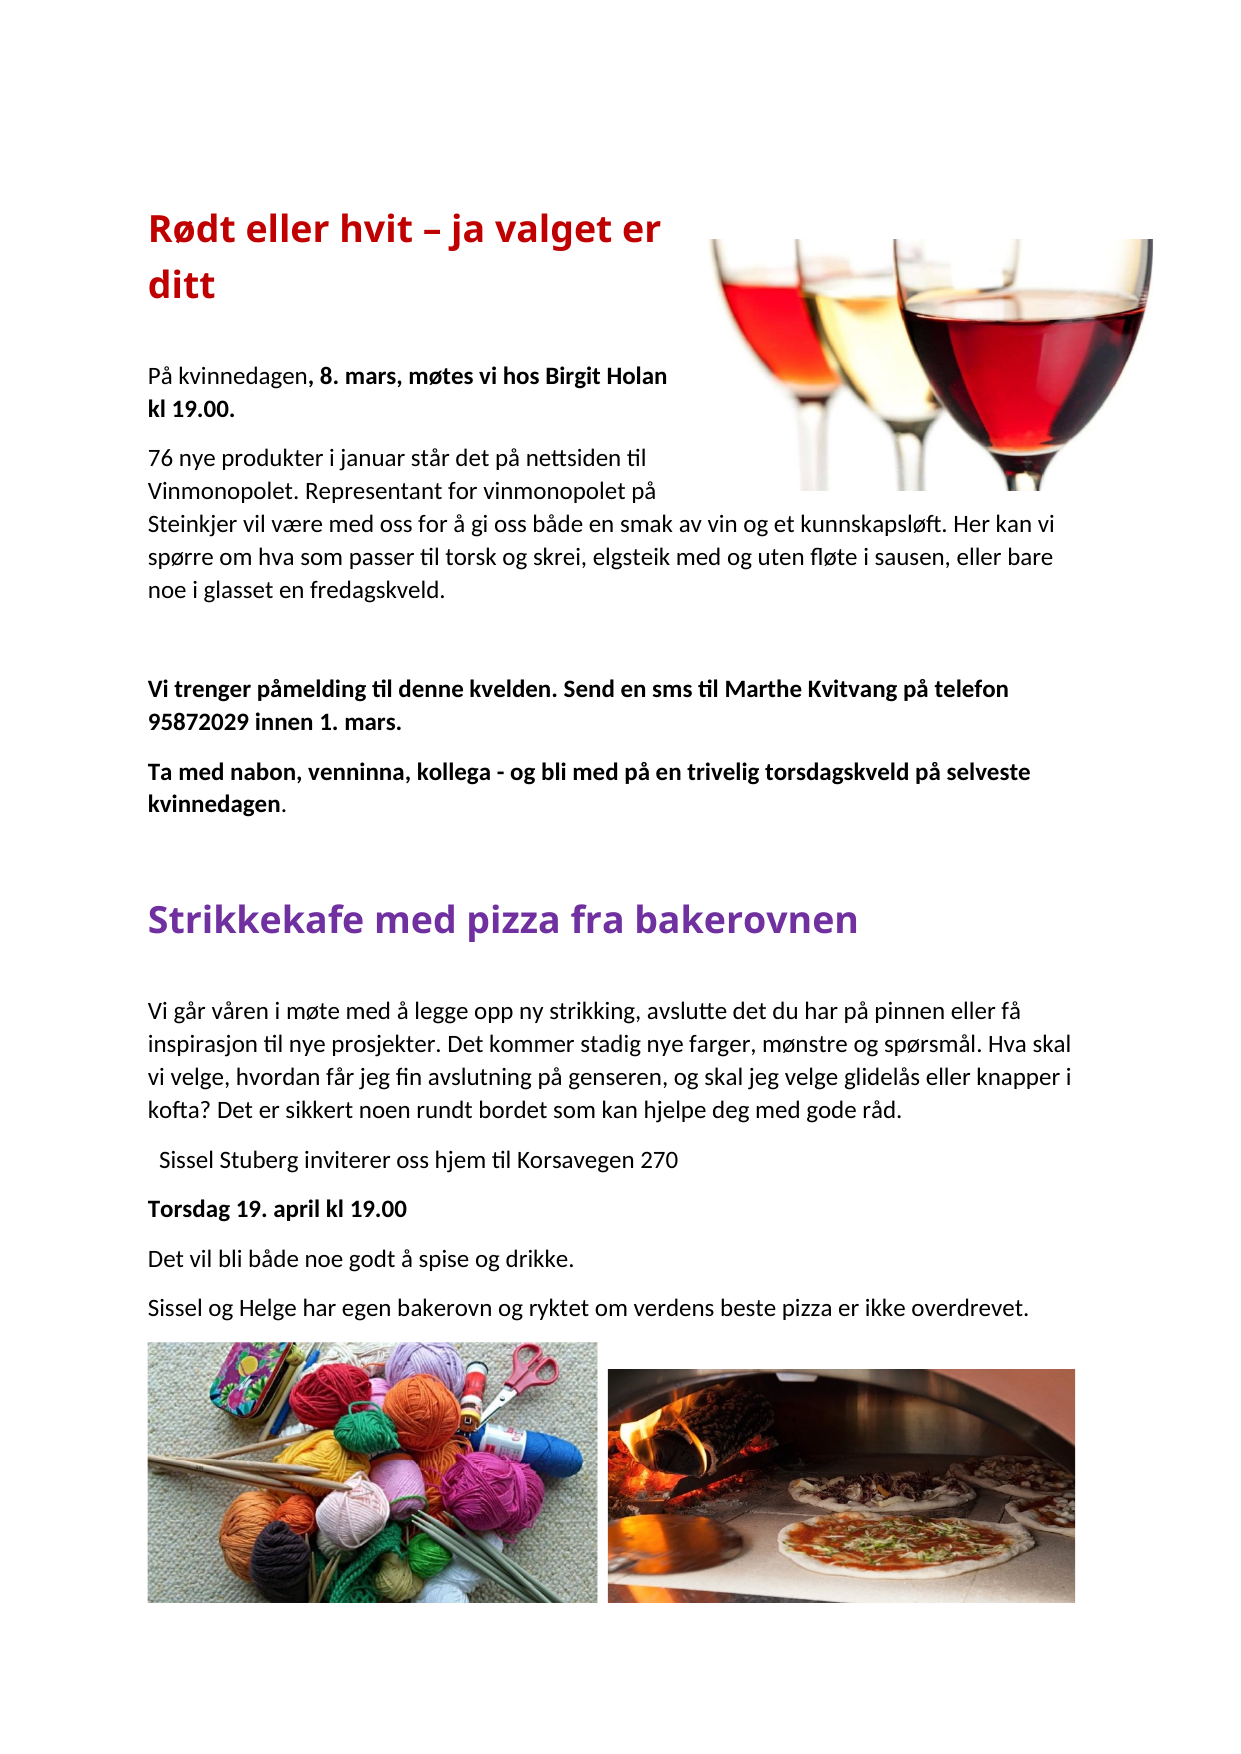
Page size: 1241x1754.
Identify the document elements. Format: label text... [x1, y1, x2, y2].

text 76 nye produkter i januar står det på nettsiden til Vinmonopolet. Representant for vinmonopolet på Steinkjer vil være med oss for å gi oss både en smak av vin og et kunnskapsløft. Her kan vi spørre om hva som passer til torsk og skrei, elgsteik med og uten fløte i sausen, eller bare noe i glasset en fredagskveld. [148, 442, 1093, 604]
text På kvinnedagen, 8. mars, møtes vi hos Birgit Holan kl 19.00. [148, 360, 706, 423]
text Sissel Stuberg inviterer oss hjem til Korsavegen 270 [148, 1144, 1093, 1174]
text Vi trenger påmelding til denne kvelden. Send en sms til Marthe Kvitvang på telefon 95872029 innen 1. mars. [148, 673, 1093, 737]
text Torsdag 19. april kl 19.00 [148, 1193, 1093, 1224]
picture [706, 239, 1153, 489]
text Det vil bli både noe godt å spise og drikke. [148, 1243, 1093, 1273]
text Sissel og Helge har egen bakerovn og ryktet om verdens beste pizza er ikke overdrevet. [148, 1292, 1093, 1323]
subtitle Strikkekafe med pizza fra bakerovnen [148, 893, 1093, 944]
text Vi går våren i møte med å legge opp ny strikking, avslutte det du har på pinnen eller få inspirasjon til nye prosjekter. Det kommer stadig nye farger, mønstre og spørsmål. Hva skal vi velge, hvordan får jeg fin avslutning på genseren, og skal jeg velge glidelås eller knapper i kofta? Det er sikkert noen rundt bordet som kan hjelpe deg med gode råd. [148, 995, 1093, 1125]
picture [607, 1369, 1075, 1603]
subtitle Rødt eller hvit – ja valget er ditt [148, 203, 1093, 309]
text Ta med nabon, venninna, kollega - og bli med på en trivelig torsdagskveld på selveste kvinnedagen. [148, 756, 1093, 819]
picture [147, 1342, 598, 1603]
